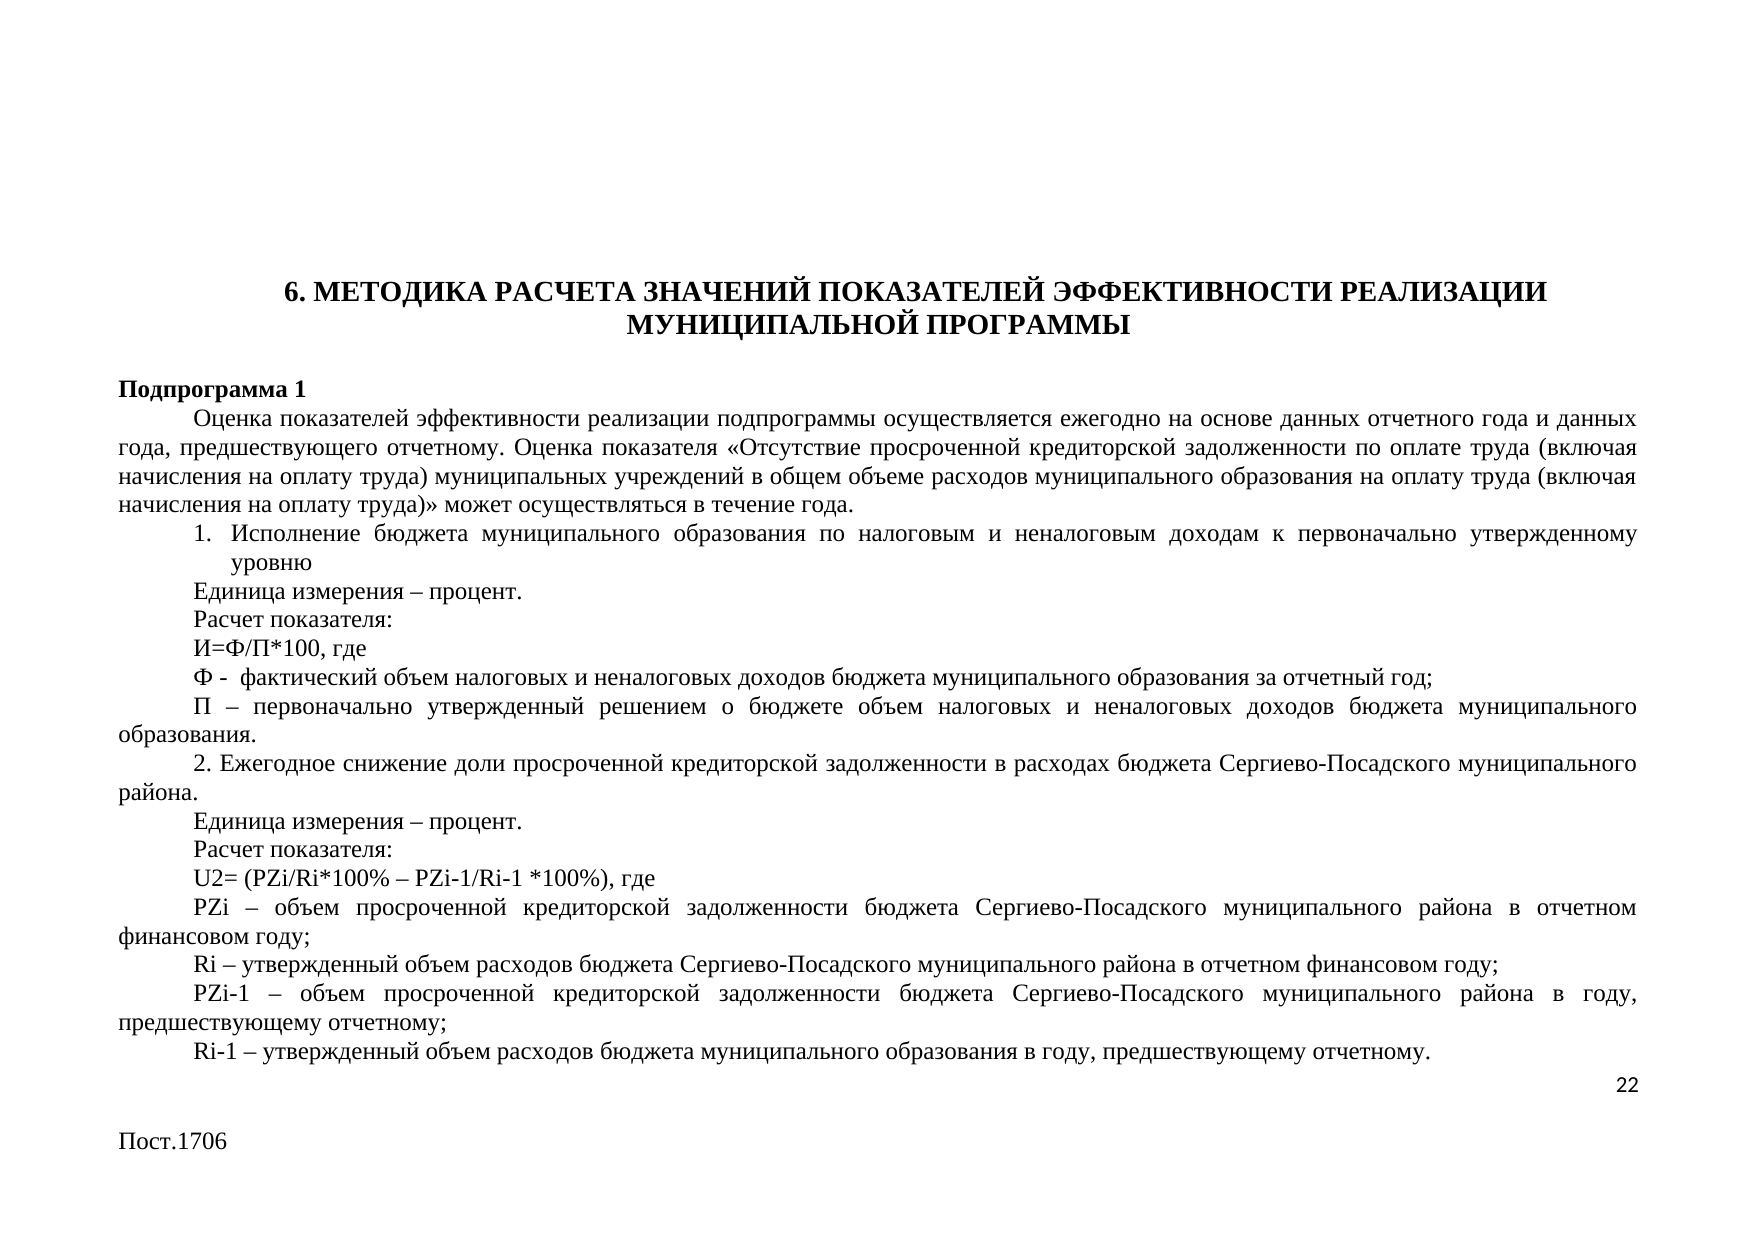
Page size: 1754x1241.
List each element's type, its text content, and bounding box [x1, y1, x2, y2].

text Расчет показателя: [118, 834, 1639, 863]
text Оценка показателей эффективности реализации подпрограммы осуществляется ежегодно на основе данных отчетного года и данных года, предшествующего отчетному. Оценка показателя «Отсутствие просроченной кредиторской задолженности по оплате труда (включая начисления на оплату труда) муниципальных учреждений в общем объеме расходов муниципального образования на оплату труда (включая начисления на оплату труда)» может осуществляться в течение года. [118, 403, 1639, 518]
text PZi – объем просроченной кредиторской задолженности бюджета Сергиево-Посадского муниципального района в отчетном финансовом году; [118, 892, 1639, 949]
list Исполнение бюджета муниципального образования по налоговым и неналоговым доходам к первоначально утвержденному уровню [193, 518, 1639, 576]
text Единица измерения – процент. [118, 806, 1639, 834]
text PZi-1 – объем просроченной кредиторской задолженности бюджета Сергиево-Посадского муниципального района в году, предшествующему отчетному; [118, 978, 1639, 1036]
text U2= (PZi/Ri*100% – PZi-1/Ri-1 *100%), где [118, 863, 1639, 892]
text Ri-1 – утвержденный объем расходов бюджета муниципального образования в году, предшествующему отчетному. [118, 1036, 1639, 1064]
text 6. МЕТОДИКА РАСЧЕТА ЗНАЧЕНИЙ ПОКАЗАТЕЛЕЙ ЭФФЕКТИВНОСТИ РЕАЛИЗАЦИИ МУНИЦИПАЛЬНОЙ ПРОГРАММЫ [118, 274, 1639, 341]
text П – первоначально утвержденный решением о бюджете объем налоговых и неналоговых доходов бюджета муниципального образования. [118, 691, 1639, 748]
text Ri – утвержденный объем расходов бюджета Сергиево-Посадского муниципального района в отчетном финансовом году; [118, 949, 1639, 978]
text И=Ф/П*100, где [118, 633, 1639, 662]
text Расчет показателя: [118, 604, 1639, 633]
text Единица измерения – процент. [118, 576, 1639, 604]
text Ф - фактический объем налоговых и неналоговых доходов бюджета муниципального образования за отчетный год; [118, 662, 1639, 691]
text Подпрограмма 1 [118, 374, 1639, 403]
text 2. Ежегодное снижение доли просроченной кредиторской задолженности в расходах бюджета Сергиево-Посадского муниципального района. [118, 748, 1639, 806]
